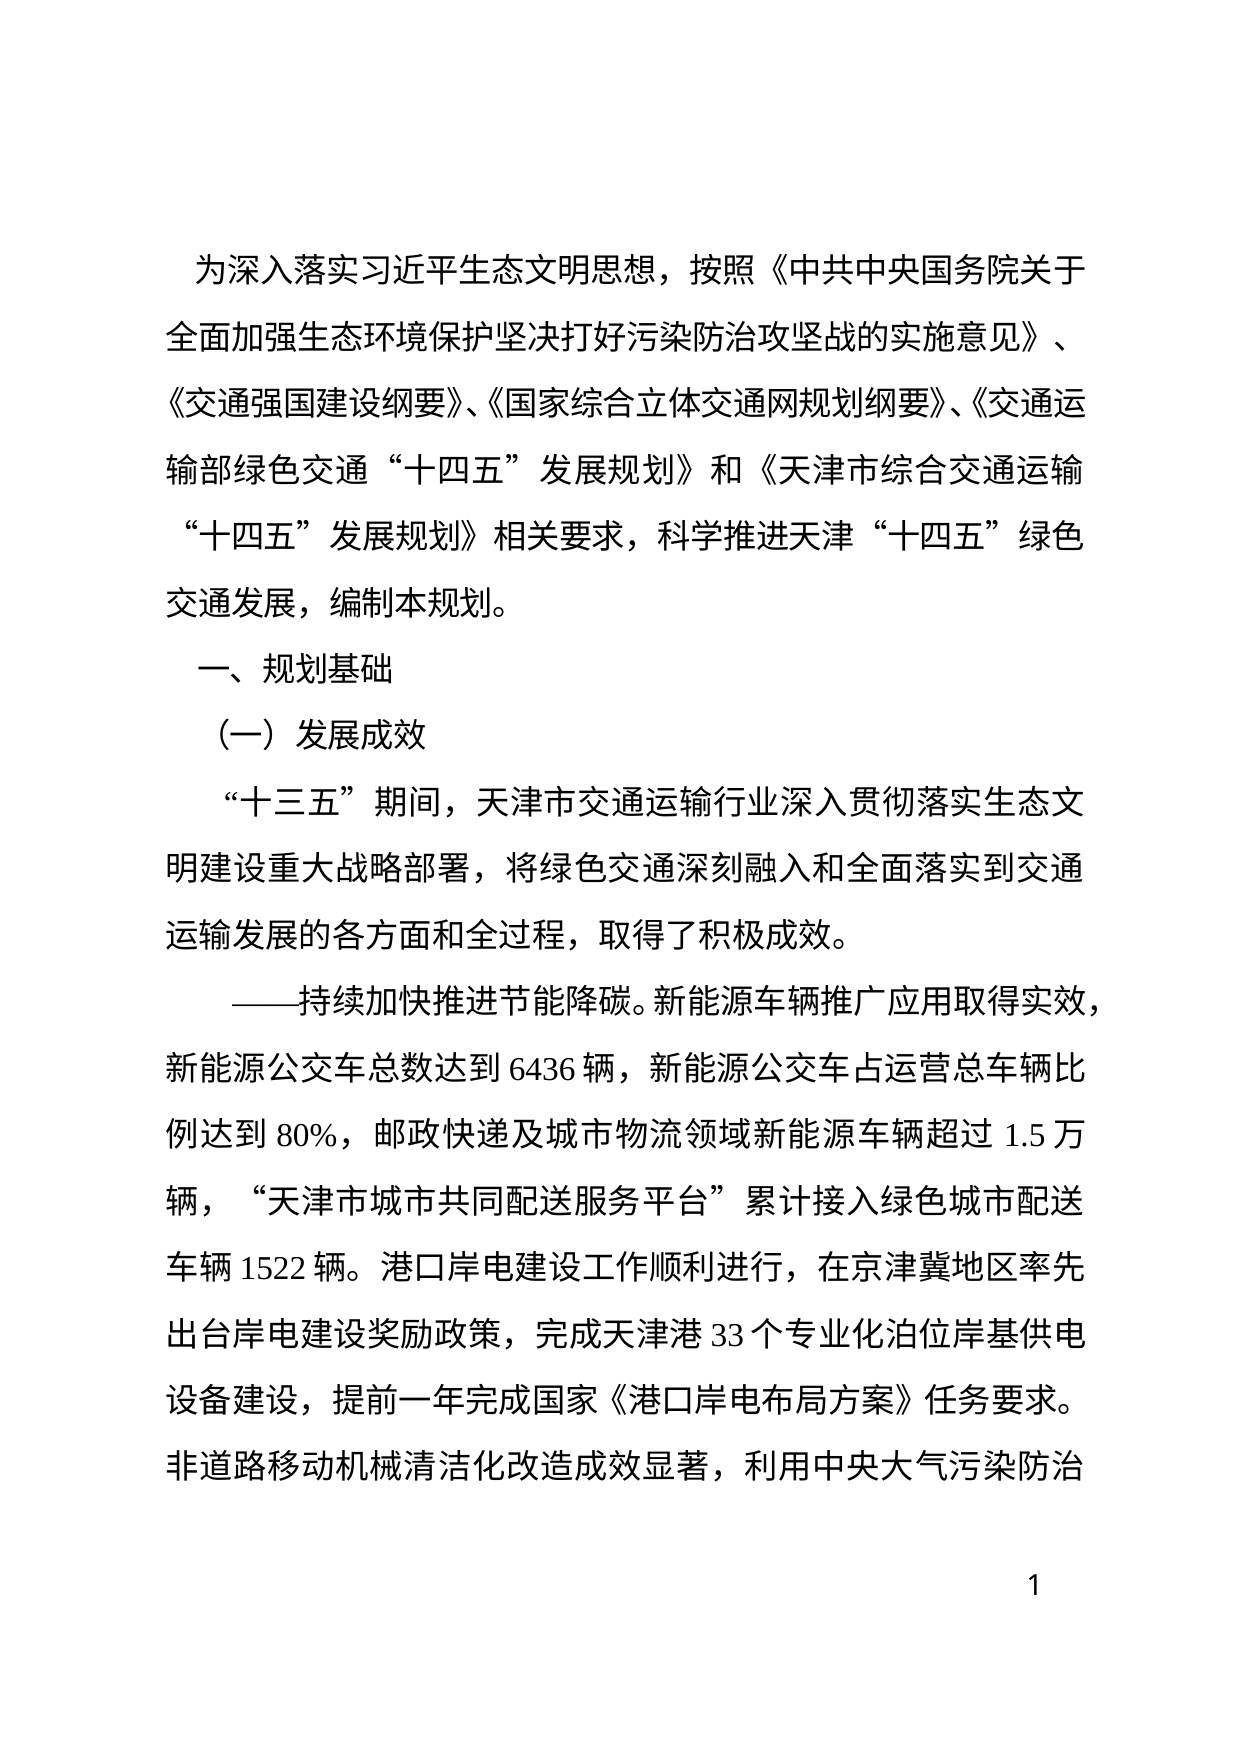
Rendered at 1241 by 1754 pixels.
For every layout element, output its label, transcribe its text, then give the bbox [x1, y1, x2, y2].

subtitle 一、规划基础 [165, 634, 1087, 700]
subtitle （一）发展成效 [165, 700, 1087, 767]
text 为深入落实习近平生态文明思想，按照《中共中央国务院关于全面加强生态环境保护坚决打好污染防治攻坚战的实施意见》、《交通强国建设纲要》、《国家综合立体交通网规划纲要》、《交通运输部绿色交通“十四五”发展规划》和《天津市综合交通运输“十四五”发展规划》相关要求，科学推进天津“十四五”绿色交通发展，编制本规划。 [165, 235, 1087, 634]
text “十三五”期间，天津市交通运输行业深入贯彻落实生态文明建设重大战略部署，将绿色交通深刻融入和全面落实到交通运输发展的各方面和全过程，取得了积极成效。 [165, 767, 1087, 966]
